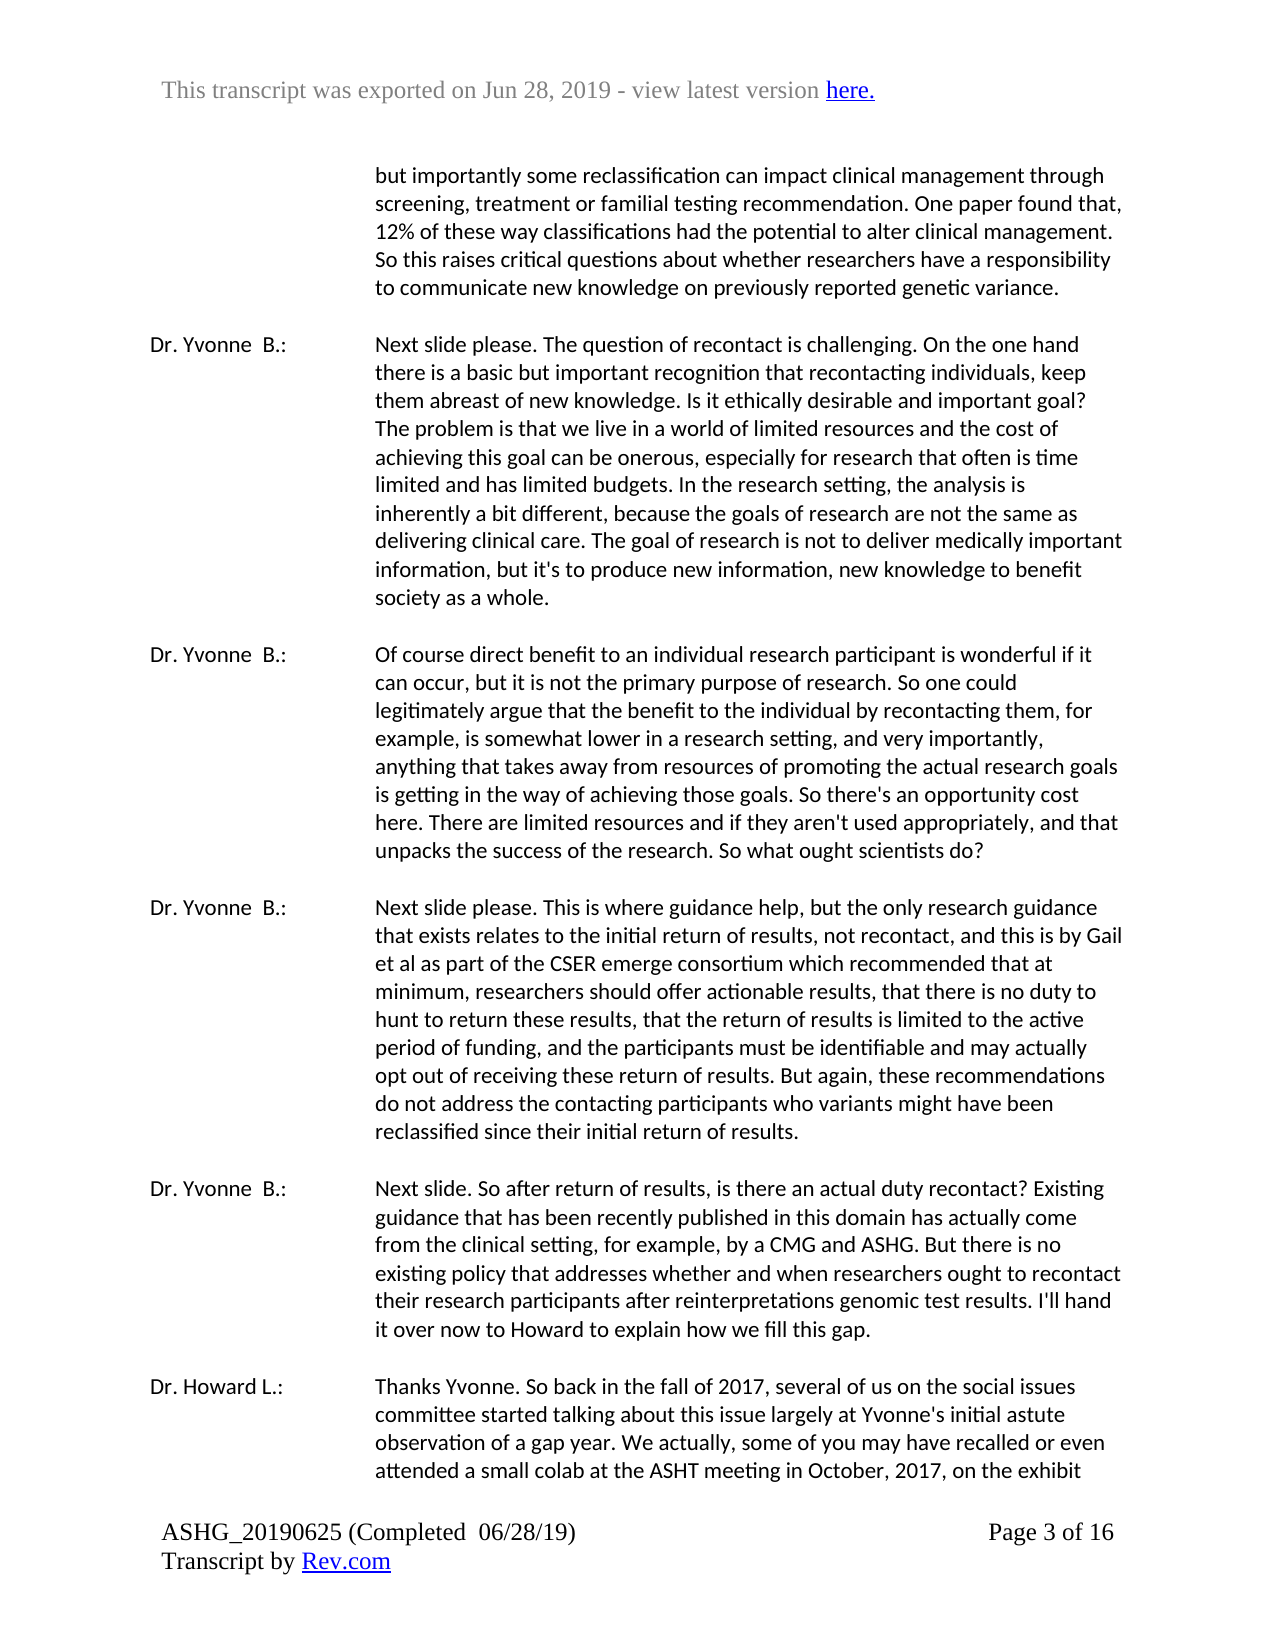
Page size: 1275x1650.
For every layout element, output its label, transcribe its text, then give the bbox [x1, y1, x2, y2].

text Dr. Yvonne B.: Next slide please. This is where guidance help, but the only research guidance that exists relates to the initial return of results, not recontact, and this is by Gail et al as part of the CSER emerge consortium which recommended that at minimum, researchers should offer actionable results, that there is no duty to hunt to return these results, that the return of results is limited to the active period of funding, and the participants must be identifiable and may actually opt out of receiving these return of results. But again, these recommendations do not address the contacting participants who variants might have been reclassified since their initial return of results. [150, 893, 1125, 1145]
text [150, 161, 1125, 301]
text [150, 1372, 1125, 1484]
text Dr. Yvonne B.: Next slide please. The question of recontact is challenging. On the one hand there is a basic but important recognition that recontacting individuals, keep them abreast of new knowledge. Is it ethically desirable and important goal? The problem is that we live in a world of limited resources and the cost of achieving this goal can be onerous, especially for research that often is time limited and has limited budgets. In the research setting, the analysis is inherently a bit different, because the goals of research are not the same as delivering clinical care. The goal of research is not to deliver medically important information, but it's to produce new information, new knowledge to benefit society as a whole. [150, 331, 1125, 611]
text Dr. Yvonne B.: Next slide. So after return of results, is there an actual duty recontact? Existing guidance that has been recently published in this domain has actually come from the clinical setting, for example, by a CMG and ASHG. But there is no existing policy that addresses whether and when researchers ought to recontact their research participants after reinterpretations genomic test results. I'll hand it over now to Howard to explain how we fill this gap. [150, 1174, 1125, 1343]
text Dr. Yvonne B.: Of course direct benefit to an individual research participant is wonderful if it can occur, but it is not the primary purpose of research. So one could legitimately argue that the benefit to the individual by recontacting them, for example, is somewhat lower in a research setting, and very importantly, anything that takes away from resources of promoting the actual research goals is getting in the way of achieving those goals. So there's an opportunity cost here. There are limited resources and if they aren't used appropriately, and that unpacks the success of the research. So what ought scientists do? [150, 640, 1125, 864]
